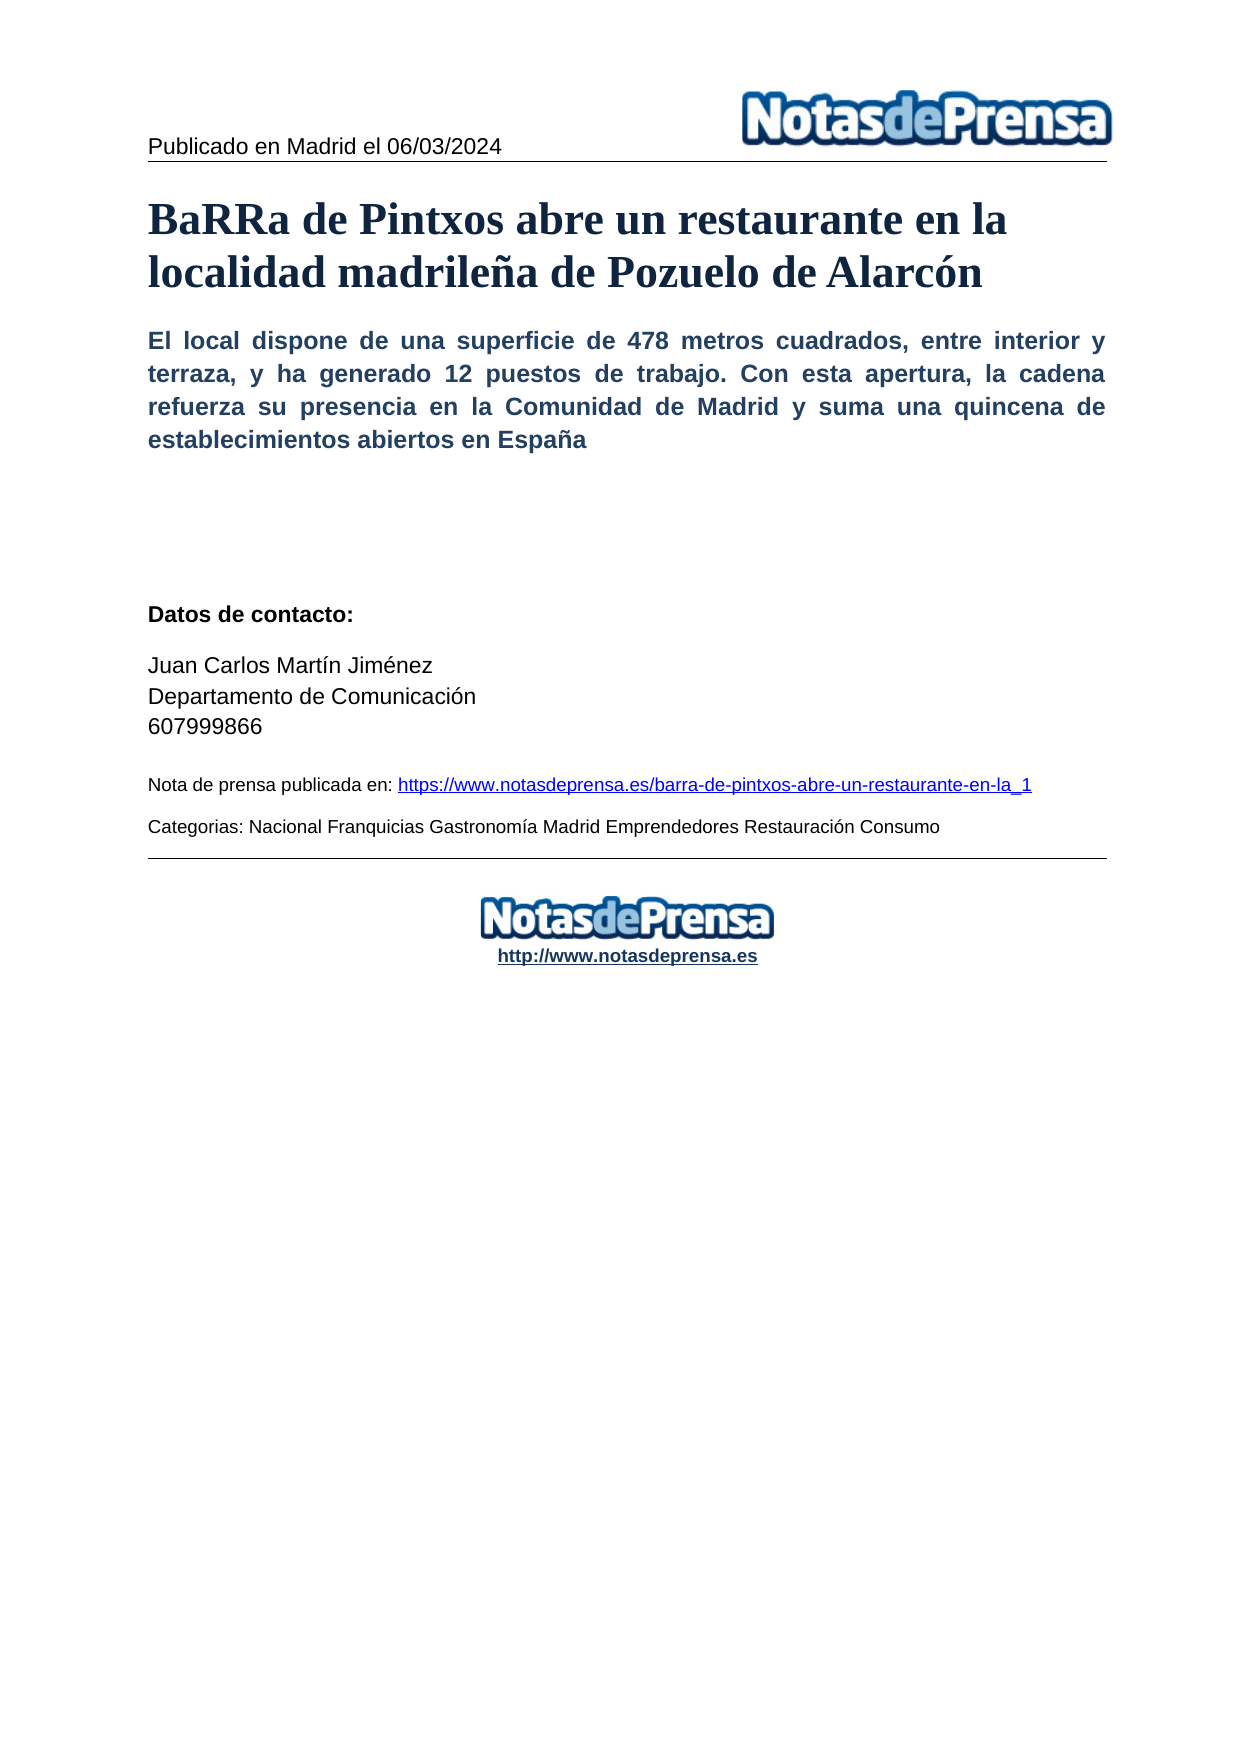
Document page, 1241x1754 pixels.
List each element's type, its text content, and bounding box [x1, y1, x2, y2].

text 607999866 [148, 713, 1063, 739]
text http://www.notasdeprensa.es [148, 945, 1107, 967]
picture [742, 90, 1113, 148]
text Juan Carlos Martín Jiménez [148, 652, 1063, 679]
text Departamento de Comunicación [148, 683, 1063, 709]
text Publicado en Madrid el 06/03/2024 [148, 133, 1107, 161]
picture [480, 895, 775, 941]
text Datos de contacto: [148, 601, 1107, 628]
text Categorias: Nacional Franquicias Gastronomía Madrid Emprendedores Restauración Consumo [148, 816, 1107, 837]
subtitle El local dispone de una superficie de 478 metros cuadrados, entre interior y terraza, y ha generado 12 puestos de trabajo. Con esta apertura, la cadena refuerza su presencia en la Comunidad de Madrid y suma una quincena de establecimientos abiertos en España [148, 326, 1107, 454]
subtitle BaRRa de Pintxos abre un restaurante en la localidad madrileña de Pozuelo de Alarcón [148, 192, 1107, 297]
text Nota de prensa publicada en: https://www.notasdeprensa.es/barra-de-pintxos-abre-un-restaurante-en-la_1 [148, 773, 1107, 795]
